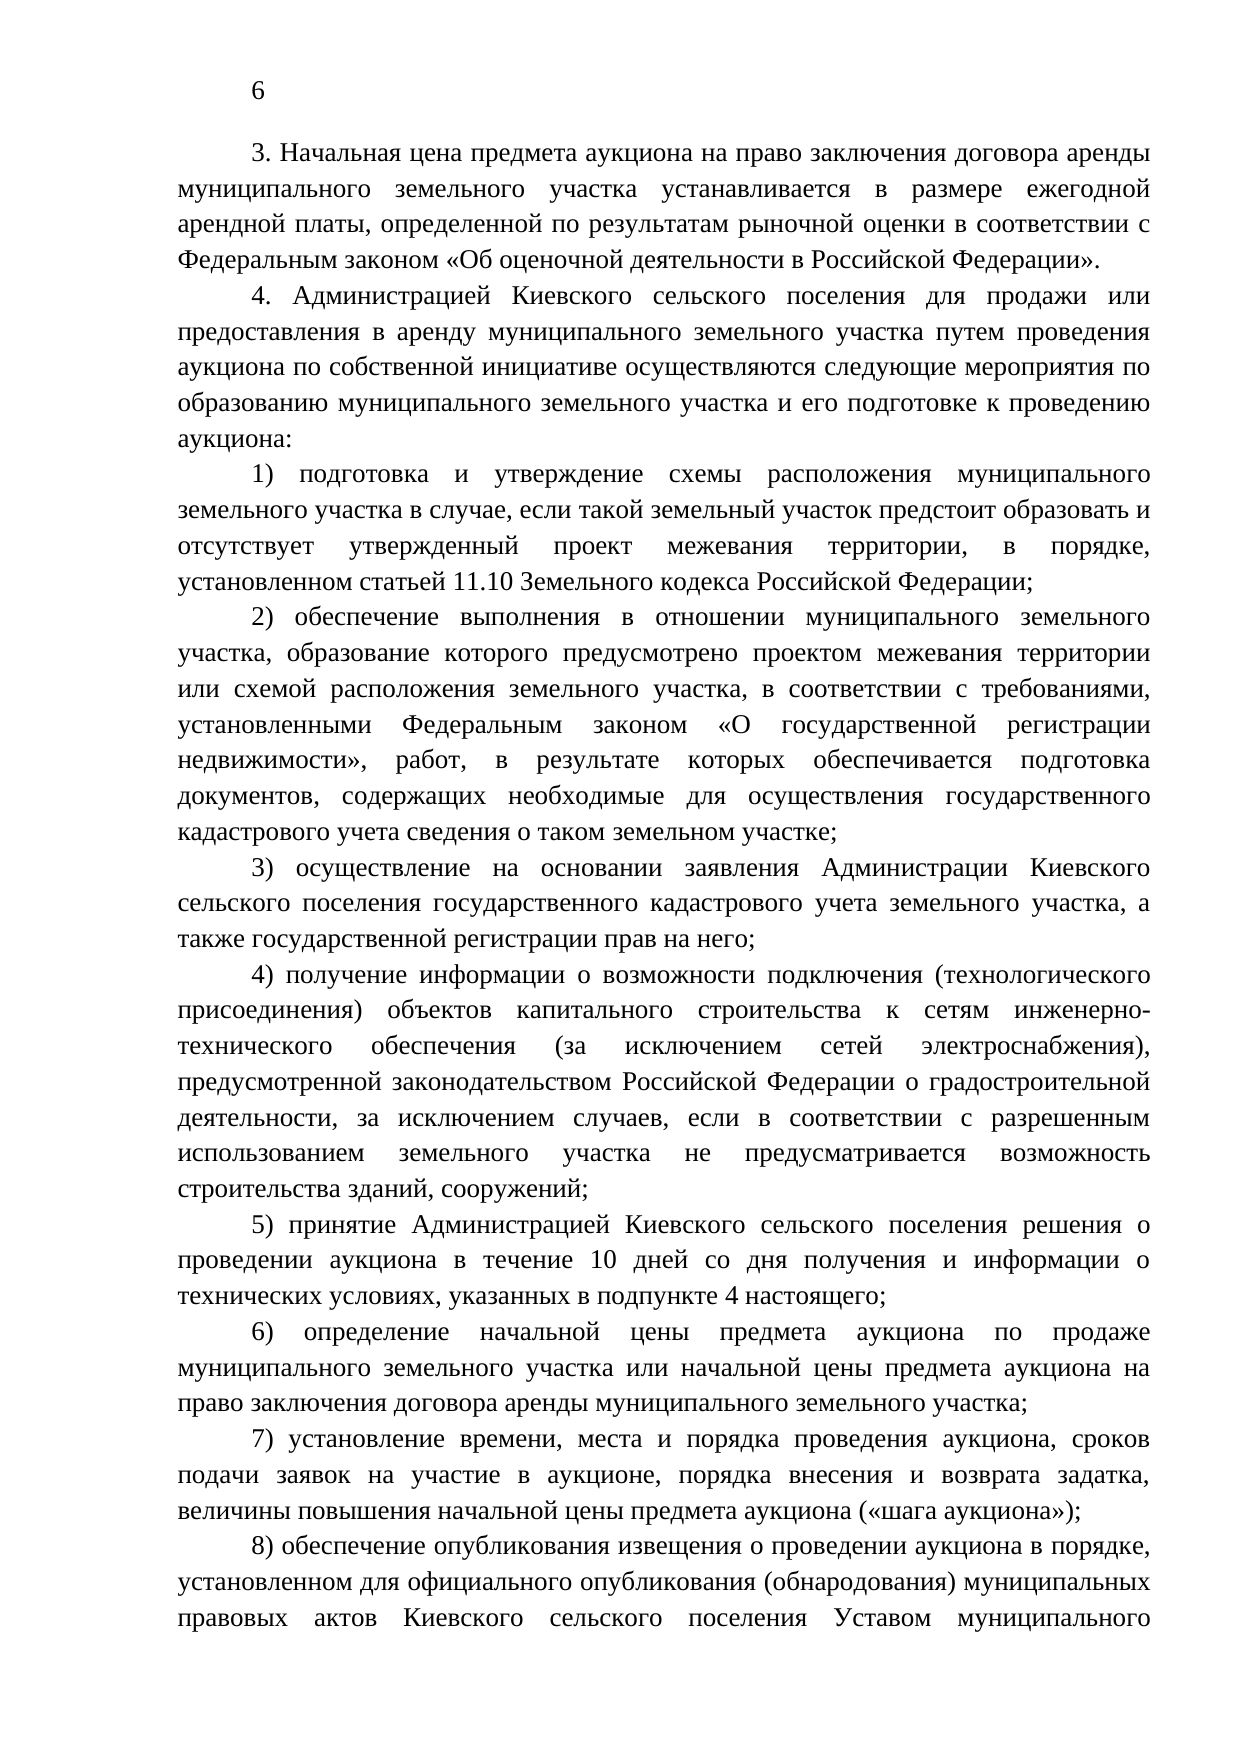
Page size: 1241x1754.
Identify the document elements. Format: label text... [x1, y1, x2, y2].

text 1) подготовка и утверждение схемы расположения муниципального земельного участка в случае, если такой земельный участок предстоит образовать и отсутствует утвержденный проект межевания территории, в порядке, установленном статьей 11.10 Земельного кодекса Российской Федерации; [177, 458, 1152, 596]
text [177, 1529, 1152, 1632]
text 3) осуществление на основании заявления Администрации Киевского сельского поселения государственного кадастрового учета земельного участка, а также государственной регистрации прав на него; [177, 851, 1152, 953]
text 6) определение начальной цены предмета аукциона по продаже муниципального земельного участка или начальной цены предмета аукциона на право заключения договора аренды муниципального земельного участка; [177, 1315, 1152, 1418]
text 5) принятие Администрацией Киевского сельского поселения решения о проведении аукциона в течение 10 дней со дня получения и информации о технических условиях, указанных в подпункте 4 настоящего; [177, 1208, 1152, 1311]
text 7) установление времени, места и порядка проведения аукциона, сроков подачи заявок на участие в аукционе, порядка внесения и возврата задатка, величины повышения начальной цены предмета аукциона («шага аукциона»); [177, 1422, 1152, 1525]
text 4. Администрацией Киевского сельского поселения для продажи или предоставления в аренду муниципального земельного участка путем проведения аукциона по собственной инициативе осуществляются следующие мероприятия по образованию муниципального земельного участка и его подготовке к проведению аукциона: [177, 279, 1152, 453]
text 4) получение информации о возможности подключения (технологического присоединения) объектов капитального строительства к сетям инженерно-технического обеспечения (за исключением сетей электроснабжения), предусмотренной законодательством Российской Федерации о градостроительной деятельности, за исключением случаев, если в соответствии с разрешенным использованием земельного участка не предусматривается возможность строительства зданий, сооружений; [177, 958, 1152, 1203]
text 3. Начальная цена предмета аукциона на право заключения договора аренды муниципального земельного участка устанавливается в размере ежегодной арендной платы, определенной по результатам рыночной оценки в соответствии с Федеральным законом «Об оценочной деятельности в Российской Федерации». [177, 136, 1152, 274]
text 2) обеспечение выполнения в отношении муниципального земельного участка, образование которого предусмотрено проектом межевания территории или схемой расположения земельного участка, в соответствии с требованиями, установленными Федеральным законом «О государственной регистрации недвижимости», работ, в результате которых обеспечивается подготовка документов, содержащих необходимые для осуществления государственного кадастрового учета сведения о таком земельном участке; [177, 601, 1152, 846]
